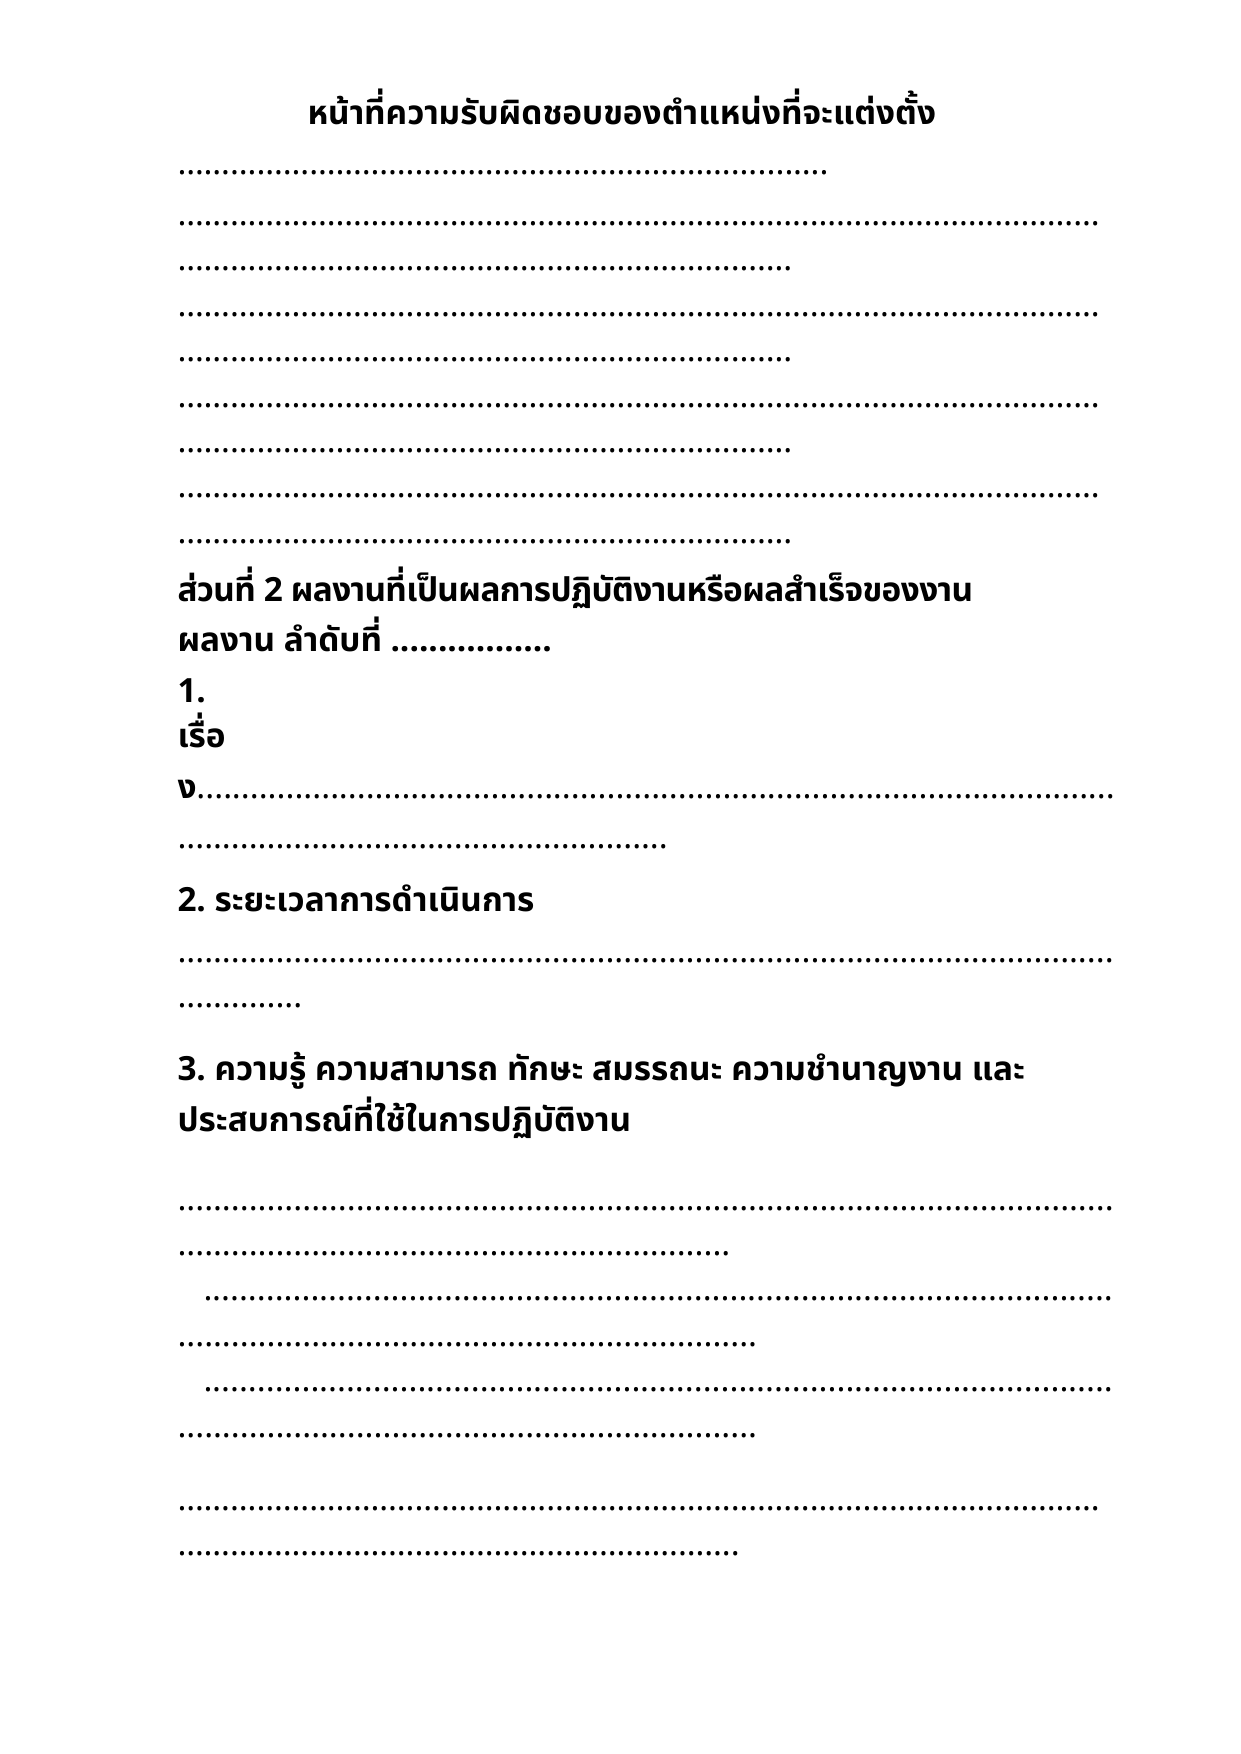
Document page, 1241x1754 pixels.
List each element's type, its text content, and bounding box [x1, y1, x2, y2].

text 1. เรื่อง.............................................................................................................................................................. [177, 667, 1122, 859]
text …………………………………………………………………………………………………………………………………………………………. [177, 371, 1122, 462]
text หน้าที่ความรับผิดชอบของตำแหน่งที่จะแต่งตั้ง …………………………………………………………....…. [177, 89, 1122, 190]
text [177, 1356, 1122, 1447]
text …………………………………………………………………………………………………………………………………………………………. [177, 462, 1122, 553]
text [177, 190, 1122, 281]
text ส่วนที่ 2 ผลงานที่เป็นผลการปฏิบัติงานหรือผลสำเร็จของงาน [177, 566, 1122, 616]
text 3. ความรู้ ความสามารถ ทักษะ สมรรถนะ ความชำนาญงาน และประสบการณ์ที่ใช้ในการปฏิบัติงาน [177, 1045, 1122, 1146]
text ผลงาน ลำดับที่ ................. [177, 616, 1122, 667]
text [177, 281, 1122, 371]
text 2. ระยะเวลาการดำเนินการ ....................................................................................................................... [177, 876, 1122, 1017]
text ……………………………………………………………………………………………………………………………………………………. [177, 1447, 1122, 1566]
